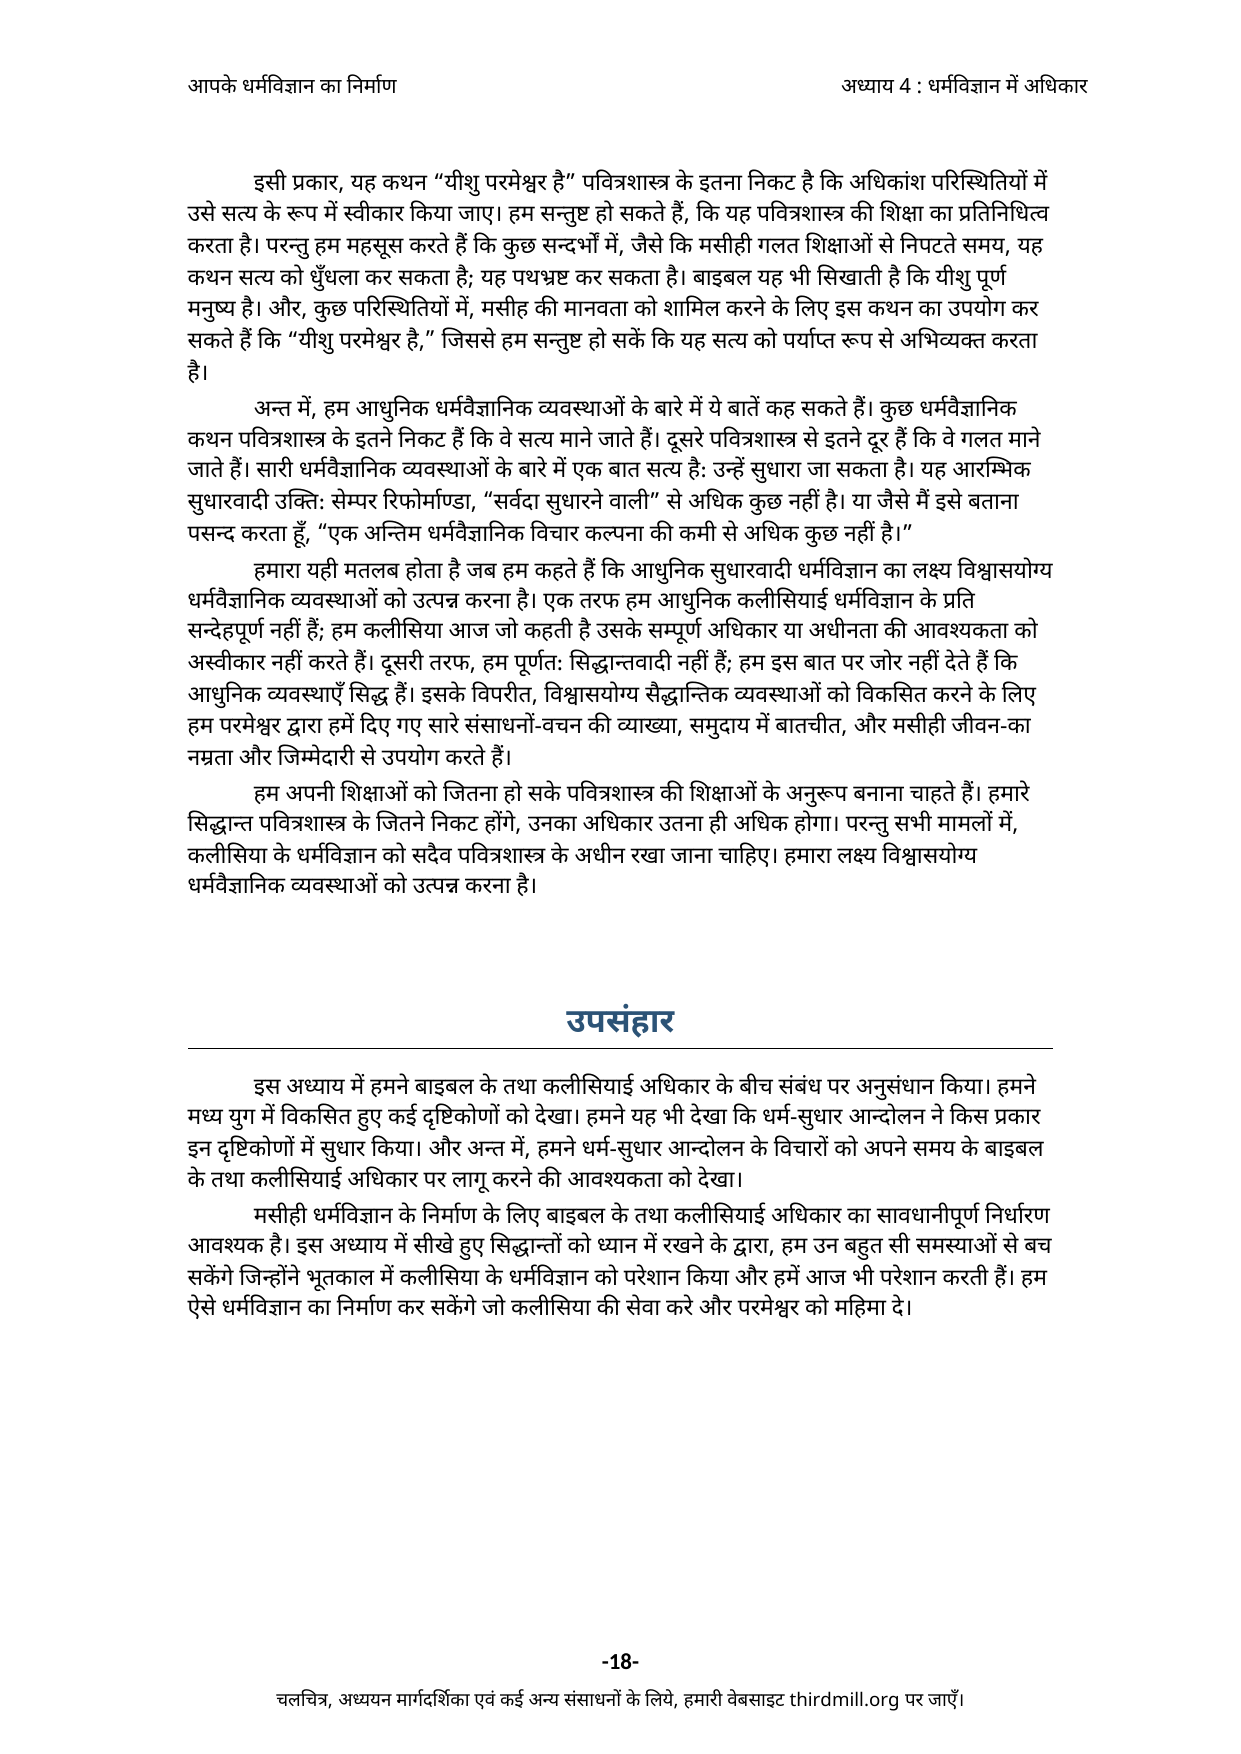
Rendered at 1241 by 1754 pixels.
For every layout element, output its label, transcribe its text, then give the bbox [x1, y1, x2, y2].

text अन्त में, हम आधुनिक धर्मवैज्ञानिक व्यवस्थाओं के बारे में ये बातें कह सकते हैं। कुछ धर्मवैज्ञानिक कथन पवित्रशास्त्र के इतने निकट हैं कि वे सत्य माने जाते हैं। दूसरे पवित्रशास्त्र से इतने दूर हैं कि वे गलत माने जाते हैं। सारी धर्मवैज्ञानिक व्यवस्थाओं के बारे में एक बात सत्य है: उन्हें सुधारा जा सकता है। यह आरम्भिक सुधारवादी उक्ति: सेम्पर रिफोर्माण्डा, “सर्वदा सुधारने वाली” से अधिक कुछ नहीं है। या जैसे मैं इसे बताना पसन्द करता हूँ, “एक अन्तिम धर्मवैज्ञानिक विचार कल्पना की कमी से अधिक कुछ नहीं है।” [187, 396, 1053, 552]
text इस अध्याय में हमने बाइबल के तथा कलीसियाई अधिकार के बीच संबंध पर अनुसंधान किया। हमने मध्य युग में विकसित हुए कई दृष्टिकोणों को देखा। हमने यह भी देखा कि धर्म-सुधार आन्दोलन ने किस प्रकार इन दृष्टिकोणों में सुधार किया। और अन्त में, हमने धर्म-सुधार आन्दोलन के विचारों को अपने समय के बाइबल के तथा कलीसियाई अधिकार पर लागू करने की आवश्यकता को देखा। [187, 1074, 1053, 1197]
text मसीही धर्मविज्ञान के निर्माण के लिए बाइबल के तथा कलीसियाई अधिकार का सावधानीपूर्ण निर्धारण आवश्यक है। इस अध्याय में सीखे हुए सिद्धान्तों को ध्यान में रखने के द्वारा, हम उन बहुत सी समस्याओं से बच सकेंगे जिन्होंने भूतकाल में कलीसिया के धर्मविज्ञान को परेशान किया और हमें आज भी परेशान करती हैं। हम ऐसे धर्मविज्ञान का निर्माण कर सकेंगे जो कलीसिया की सेवा करे और परमेश्वर को महिमा दे। [187, 1203, 1053, 1325]
text हम अपनी शिक्षाओं को जितना हो सके पवित्रशास्त्र की शिक्षाओं के अनुरूप बनाना चाहते हैं। हमारे सिद्धान्त पवित्रशास्त्र के जितने निकट होंगे, उनका अधिकार उतना ही अधिक होगा। परन्तु सभी मामलों में, कलीसिया के धर्मविज्ञान को सदैव पवित्रशास्त्र के अधीन रखा जाना चाहिए। हमारा लक्ष्य विश्वासयोग्य धर्मवैज्ञानिक व्यवस्थाओं को उत्पन्न करना है। [187, 781, 1053, 902]
text इसी प्रकार, यह कथन “यीशु परमेश्वर है” पवित्रशास्त्र के इतना निकट है कि अधिकांश परिस्थितियों में उसे सत्य के रूप में स्वीकार किया जाए। हम सन्तुष्ट हो सकते हैं, कि यह पवित्रशास्त्र की शिक्षा का प्रतिनिधित्व करता है। परन्तु हम महसूस करते हैं कि कुछ सन्दर्भों में, जैसे कि मसीही गलत शिक्षाओं से निपटते समय, यह कथन सत्य को धुँधला कर सकता है; यह पथभ्रष्ट कर सकता है। बाइबल यह भी सिखाती है कि यीशु पूर्ण मनुष्य है। और, कुछ परिस्थितियों में, मसीह की मानवता को शामिल करने के लिए इस कथन का उपयोग कर सकते हैं कि “यीशु परमेश्वर है,” जिससे हम सन्तुष्ट हो सकें कि यह सत्य को पर्याप्त रूप से अभिव्यक्त करता है। [187, 169, 1053, 389]
text हमारा यही मतलब होता है जब हम कहते हैं कि आधुनिक सुधारवादी धर्मविज्ञान का लक्ष्य विश्वासयोग्य धर्मवैज्ञानिक व्यवस्थाओं को उत्पन्न करना है। एक तरफ हम आधुनिक कलीसियाई धर्मविज्ञान के प्रति सन्देहपूर्ण नहीं हैं; हम कलीसिया आज जो कहती है उसके सम्पूर्ण अधिकार या अधीनता की आवश्यकता को अस्वीकार नहीं करते हैं। दूसरी तरफ, हम पूर्णत: सिद्धान्तवादी नहीं हैं; हम इस बात पर जोर नहीं देते हैं कि आधुनिक व्यवस्थाएँ सिद्ध हैं। इसके विपरीत, विश्वासयोग्य सैद्धान्तिक व्यवस्थाओं को विकसित करने के लिए हम परमेश्वर द्वारा हमें दिए गए सारे संसाधनों-वचन की व्याख्या, समुदाय में बातचीत, और मसीही जीवन-का नम्रता और जिम्मेदारी से उपयोग करते हैं। [187, 558, 1053, 775]
subtitle उपसंहार [187, 1002, 1053, 1049]
